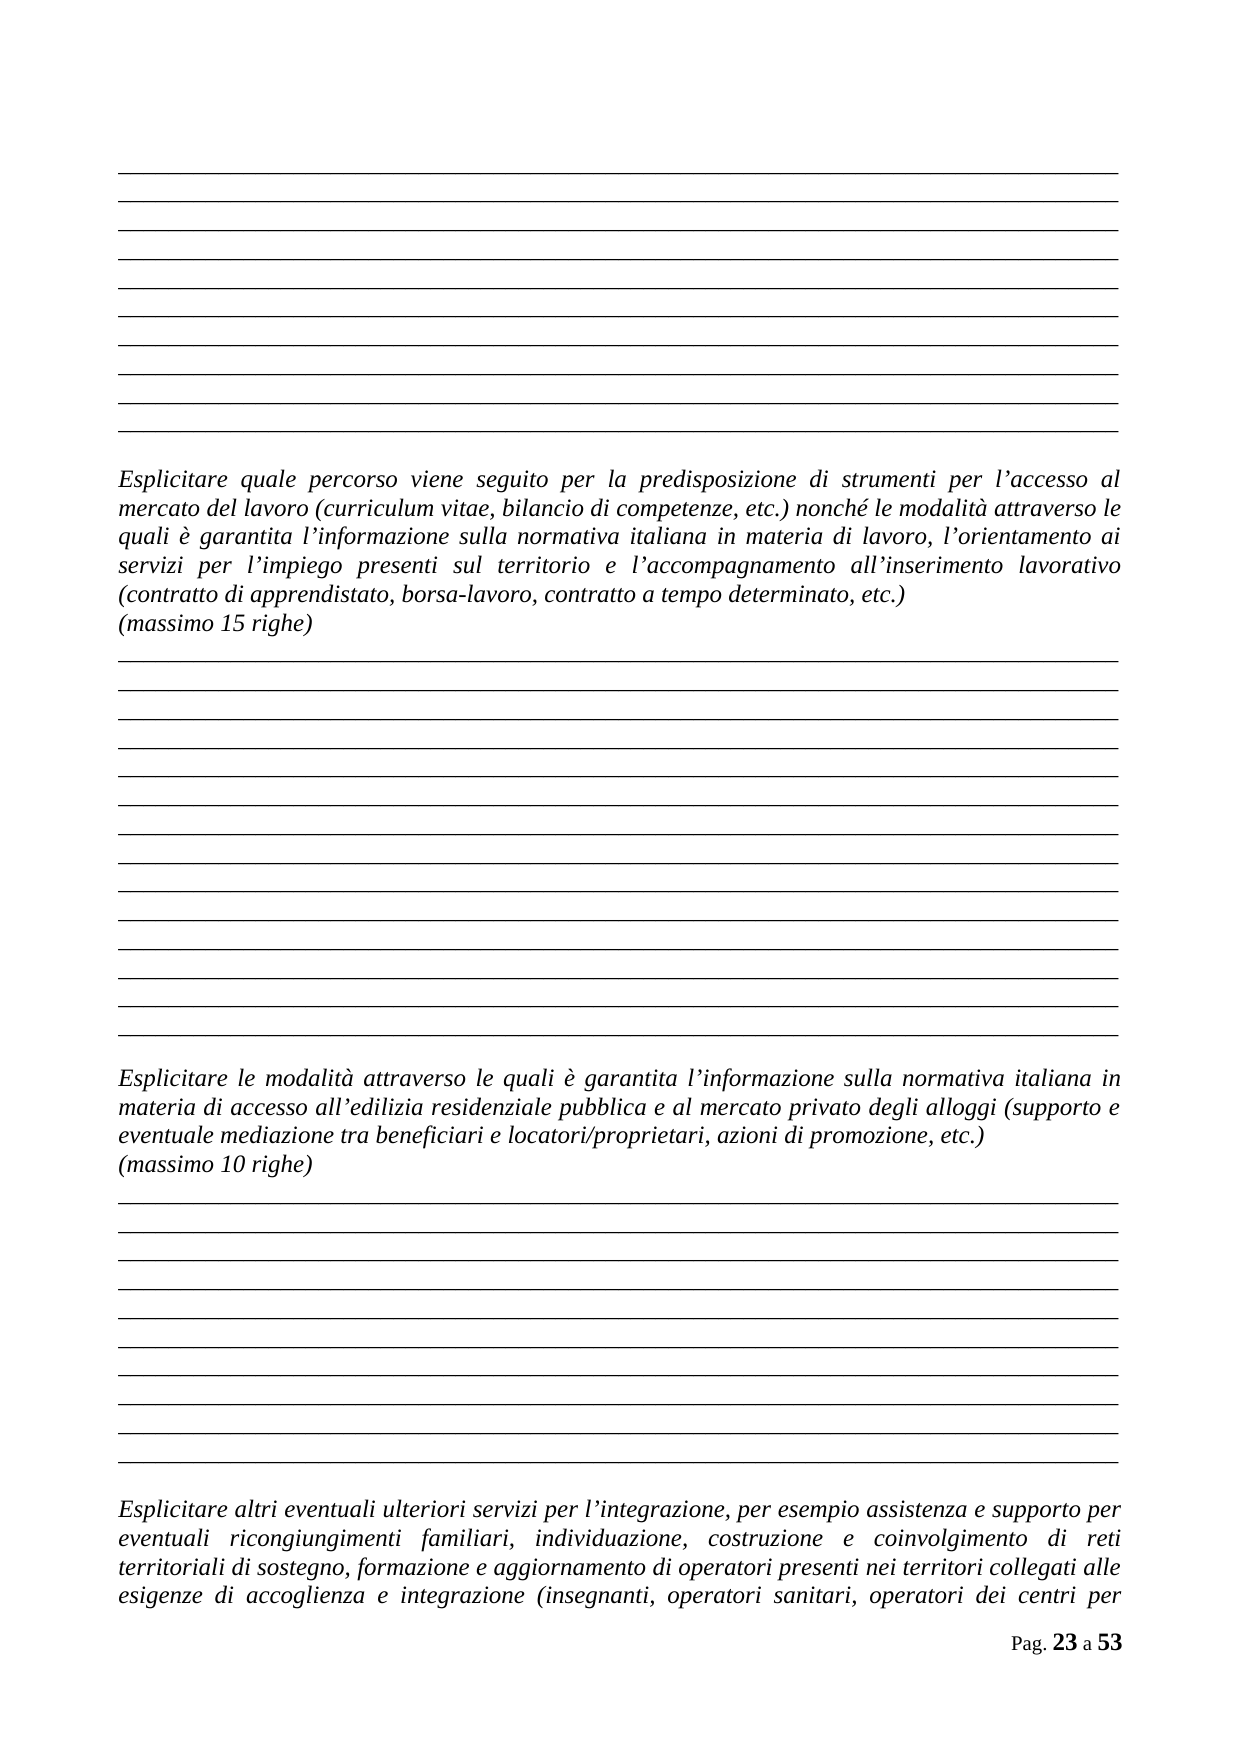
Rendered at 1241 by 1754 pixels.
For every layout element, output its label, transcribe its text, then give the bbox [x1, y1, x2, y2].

text ________________________________________________________________________________________________________________________________________________________________________________________________________________________________________________________________________________________________________________________________________________________________________________________________________________________________________________________________________________________________________________________________________________________________________________________________________________________________________________________________________________________________________________________________________________________________________________________________________________________________________________________________________________________________________________________________________________________________________________________________________________________________________________________________________________________________________________________________________________________________ [118, 636, 1122, 1039]
text (massimo 15 righe) [118, 608, 1122, 636]
text (massimo 10 righe) [118, 1149, 1122, 1178]
text Esplicitare le modalità attraverso le quali è garantita l’informazione sulla normativa italiana in materia di accesso all’edilizia residenziale pubblica e al mercato privato degli alloggi (supporto e eventuale mediazione tra beneficiari e locatori/proprietari, azioni di promozione, etc.) [118, 1063, 1122, 1149]
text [118, 1494, 1122, 1609]
text ________________________________________________________________________________________________________________________________________________________________________________________________________________________________________________________________________________________________________________________________________________________________________________________________________________________________________________________________________________________________________________________________________________________________________________________________________________________________________________________________________________________________________________________________________________________________________________________________________________________________ [118, 1178, 1122, 1465]
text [118, 148, 1122, 435]
text Esplicitare quale percorso viene seguito per la predisposizione di strumenti per l’accesso al mercato del lavoro (curriculum vitae, bilancio di competenze, etc.) nonché le modalità attraverso le quali è garantita l’informazione sulla normativa italiana in materia di lavoro, l’orientamento ai servizi per l’impiego presenti sul territorio e l’accompagnamento all’inserimento lavorativo (contratto di apprendistato, borsa-lavoro, contratto a tempo determinato, etc.) [118, 464, 1122, 608]
